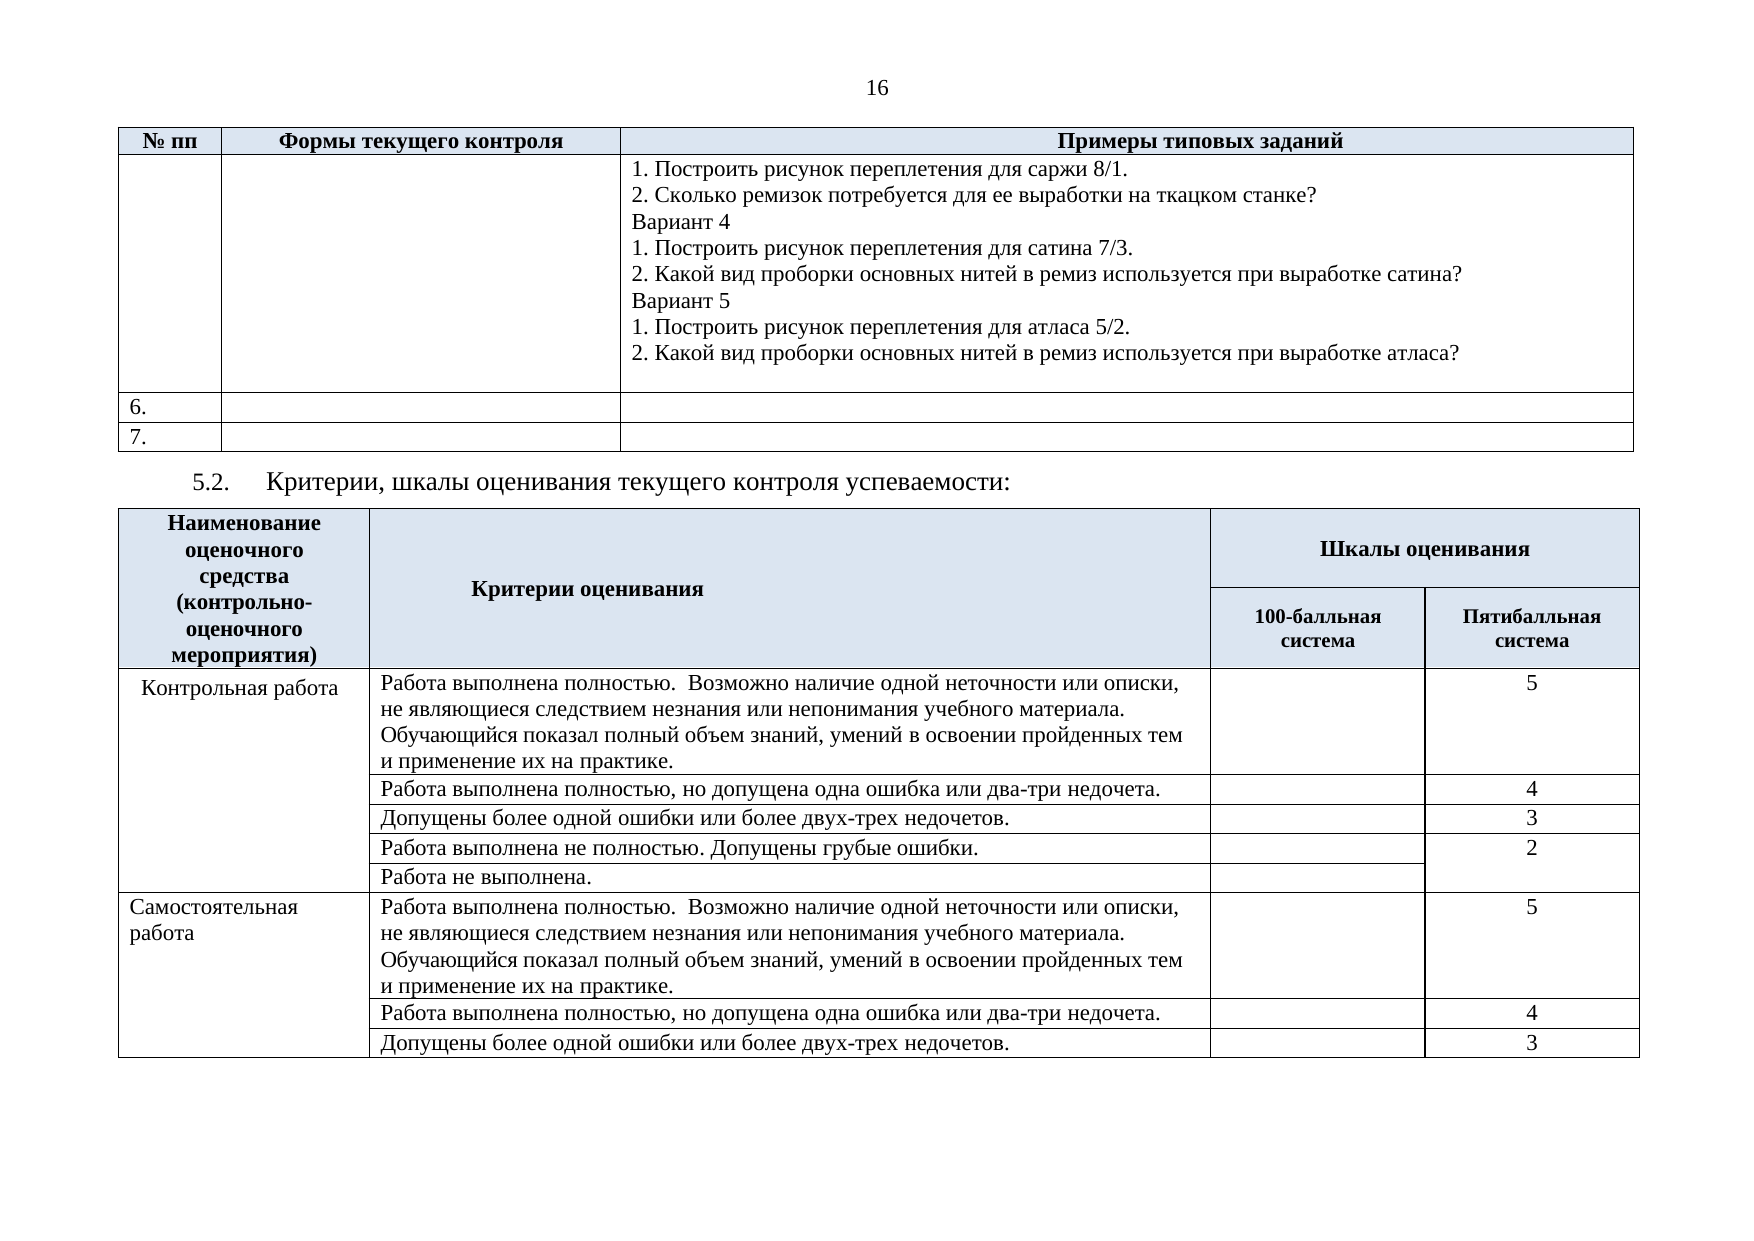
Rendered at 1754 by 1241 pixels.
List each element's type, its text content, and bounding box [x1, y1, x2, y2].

table_cell Самостоятельная работа [119, 893, 369, 1057]
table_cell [621, 155, 1633, 392]
table_cell Допущены более одной ошибки или более двух-трех недочетов. [370, 805, 1210, 833]
table_header Наименование оценочного средства (контрольно-оценочного мероприятия) [119, 509, 369, 667]
table_cell Работа выполнена полностью. Возможно наличие одной неточности или описки, не являющиеся следствием незнания или непонимания учебного материала. Обучающийся показал полный объем знаний, умений в освоении пройденных тем и применение их на практике. [370, 893, 1210, 998]
table_cell Допущены более одной ошибки или более двух-трех недочетов. [370, 1029, 1210, 1057]
subtitle Критерии, шкалы оценивания текущего контроля успеваемости: [192, 465, 1636, 496]
table_cell Пятибалльная система [1426, 588, 1639, 667]
table_cell [621, 423, 1633, 451]
table_cell 7. [119, 423, 221, 451]
table_cell 4 [1426, 775, 1639, 803]
table_cell 3 [1426, 1029, 1639, 1057]
table_cell 6. [119, 393, 221, 422]
table_cell [1211, 893, 1424, 998]
table_cell [1211, 864, 1424, 892]
table_cell 5 [1426, 669, 1639, 774]
table_header Критерии оценивания [370, 509, 1210, 667]
table_cell [1211, 999, 1424, 1028]
table_header Шкалы оценивания [1211, 509, 1639, 587]
table_cell Работа выполнена полностью. Возможно наличие одной неточности или описки, не являющиеся следствием незнания или непонимания учебного материала. Обучающийся показал полный объем знаний, умений в освоении пройденных тем и применение их на практике. [370, 669, 1210, 774]
table_header № пп [119, 128, 221, 154]
table_cell Работа выполнена полностью, но допущена одна ошибка или два-три недочета. [370, 999, 1210, 1028]
table_cell [621, 393, 1633, 422]
table_cell Работа выполнена не полностью. Допущены грубые ошибки. [370, 834, 1210, 862]
table_cell 100-балльная система [1211, 588, 1424, 667]
table_cell [1211, 669, 1424, 774]
table_cell 4 [1426, 999, 1639, 1028]
table_header Формы текущего контроля [222, 128, 620, 154]
table_cell Работа не выполнена. [370, 864, 1210, 892]
table_cell [1211, 1029, 1424, 1057]
table_header Примеры типовых заданий [621, 128, 1633, 154]
table_cell 3 [1426, 805, 1639, 833]
table_cell 5 [1426, 893, 1639, 998]
table_cell Работа выполнена полностью, но допущена одна ошибка или два-три недочета. [370, 775, 1210, 803]
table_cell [222, 155, 620, 392]
table_cell [222, 423, 620, 451]
table_cell [1211, 775, 1424, 803]
table_cell Контрольная работа [119, 669, 369, 892]
table_cell [222, 393, 620, 422]
table_cell 5. [119, 155, 221, 392]
table_cell [1211, 834, 1424, 862]
table_cell [1211, 805, 1424, 833]
table_cell 2 [1426, 834, 1639, 892]
